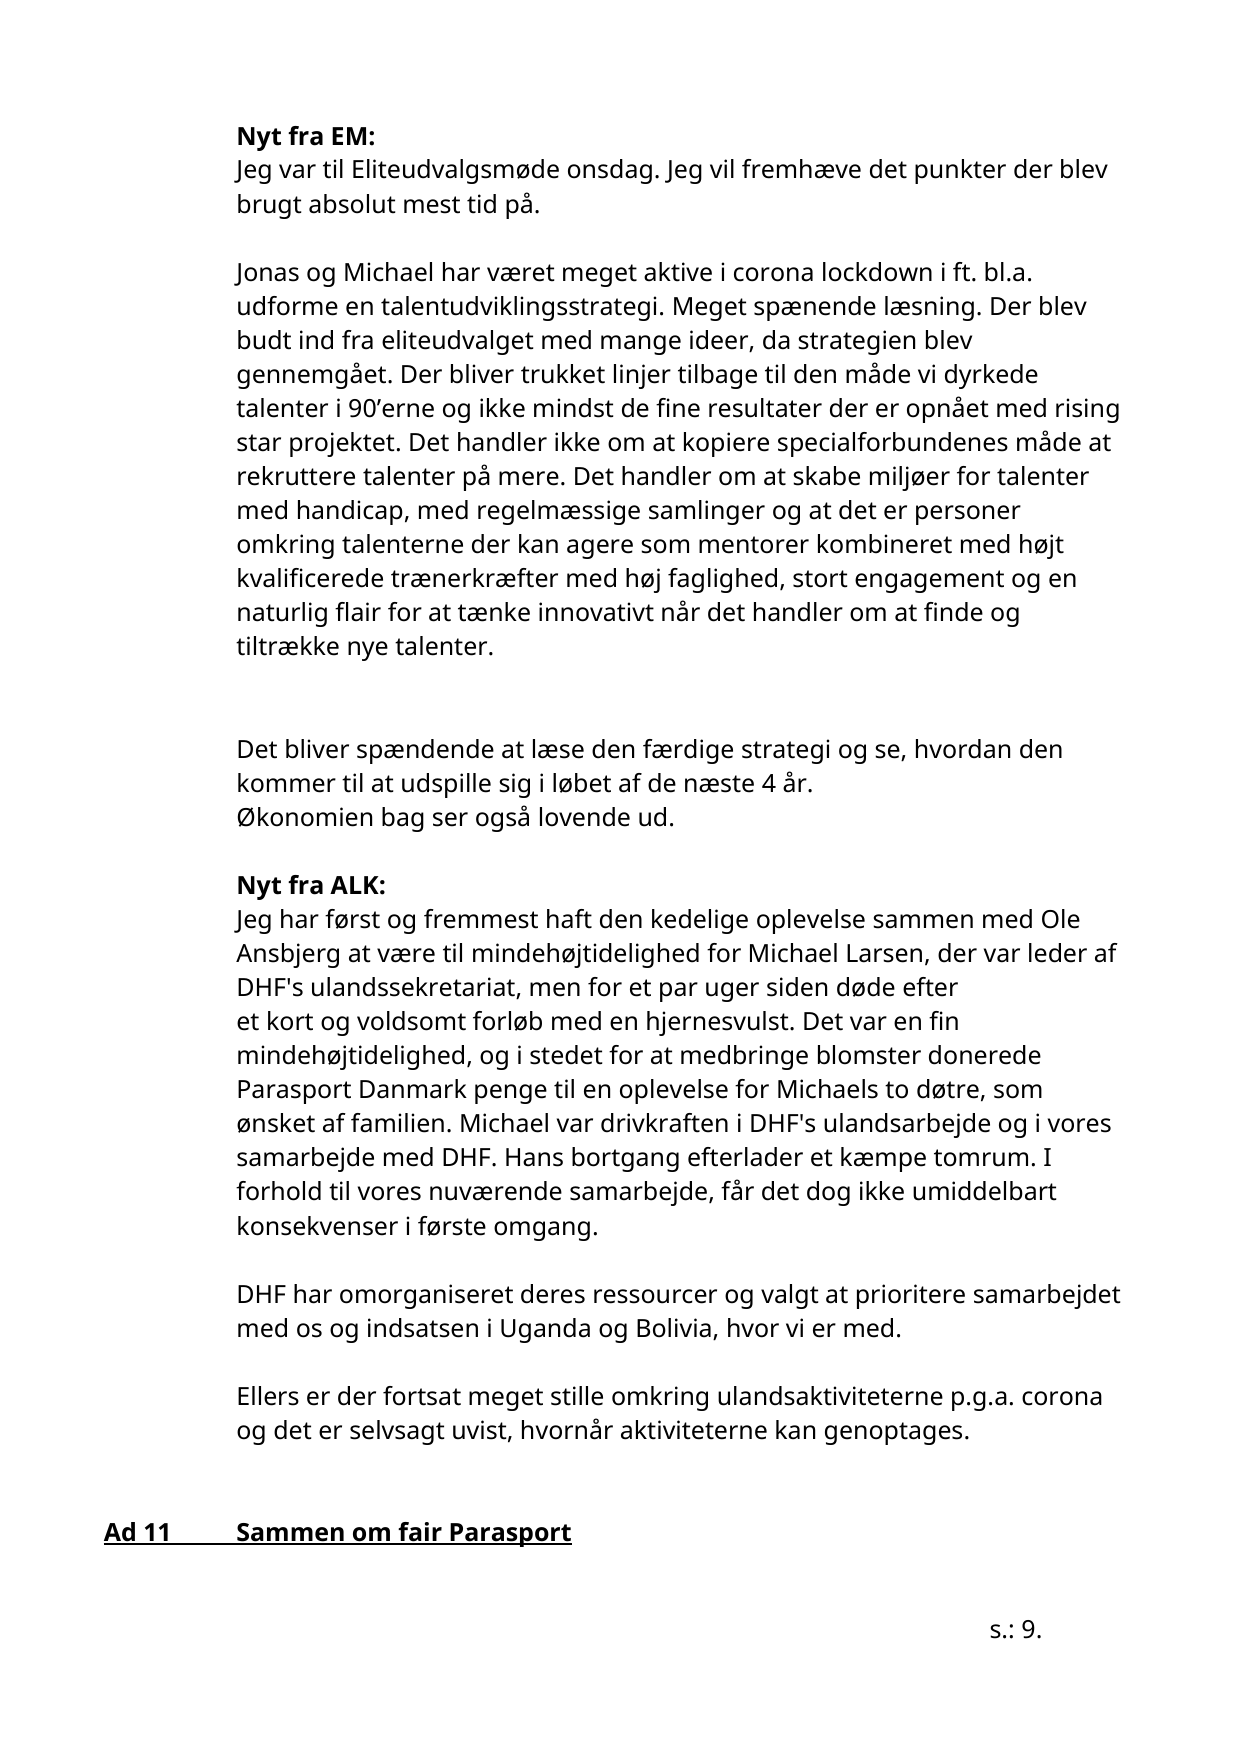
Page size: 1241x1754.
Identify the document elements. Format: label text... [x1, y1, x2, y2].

text Ellers er der fortsat meget stille omkring ulandsaktiviteterne p.g.a. corona og det er selvsagt uvist, hvornår aktiviteterne kan genoptages. [236, 1378, 1122, 1447]
text DHF har omorganiseret deres ressourcer og valgt at prioritere samarbejdet med os og indsatsen i Uganda og Bolivia, hvor vi er med. [236, 1276, 1122, 1344]
text Økonomien bag ser også lovende ud. [236, 799, 1122, 833]
subtitle Ad 11 Sammen om fair Parasport [103, 1515, 1122, 1549]
subtitle Nyt fra EM: [236, 118, 1122, 152]
text Jeg var til Eliteudvalgsmøde onsdag. Jeg vil fremhæve det punkter der blev brugt absolut mest tid på. [236, 152, 1122, 220]
text Det bliver spændende at læse den færdige strategi og se, hvordan den kommer til at udspille sig i løbet af de næste 4 år. [236, 731, 1122, 799]
text et kort og voldsomt forløb med en hjernesvulst. Det var en fin mindehøjtidelighed, og i stedet for at medbringe blomster donerede Parasport Danmark penge til en oplevelse for Michaels to døtre, som ønsket af familien. Michael var drivkraften i DHF's ulandsarbejde og i vores samarbejde med DHF. Hans bortgang efterlader et kæmpe tomrum. I forhold til vores nuværende samarbejde, får det dog ikke umiddelbart konsekvenser i første omgang. [236, 1004, 1122, 1242]
text Jonas og Michael har været meget aktive i corona lockdown i ft. bl.a. udforme en talentudviklingsstrategi. Meget spænende læsning. Der blev budt ind fra eliteudvalget med mange ideer, da strategien blev gennemgået. Der bliver trukket linjer tilbage til den måde vi dyrkede [236, 254, 1122, 391]
text Jeg har først og fremmest haft den kedelige oplevelse sammen med Ole Ansbjerg at være til mindehøjtidelighed for Michael Larsen, der var leder af DHF's ulandssekretariat, men for et par uger siden døde efter [236, 902, 1122, 1004]
text talenter i 90’erne og ikke mindst de fine resultater der er opnået med rising star projektet. Det handler ikke om at kopiere specialforbundenes måde at rekruttere talenter på mere. Det handler om at skabe miljøer for talenter med handicap, med regelmæssige samlinger og at det er personer omkring talenterne der kan agere som mentorer kombineret med højt kvalificerede trænerkræfter med høj faglighed, stort engagement og en naturlig flair for at tænke innovativt når det handler om at finde og tiltrække nye talenter. [236, 391, 1122, 663]
subtitle Nyt fra ALK: [236, 867, 1122, 902]
